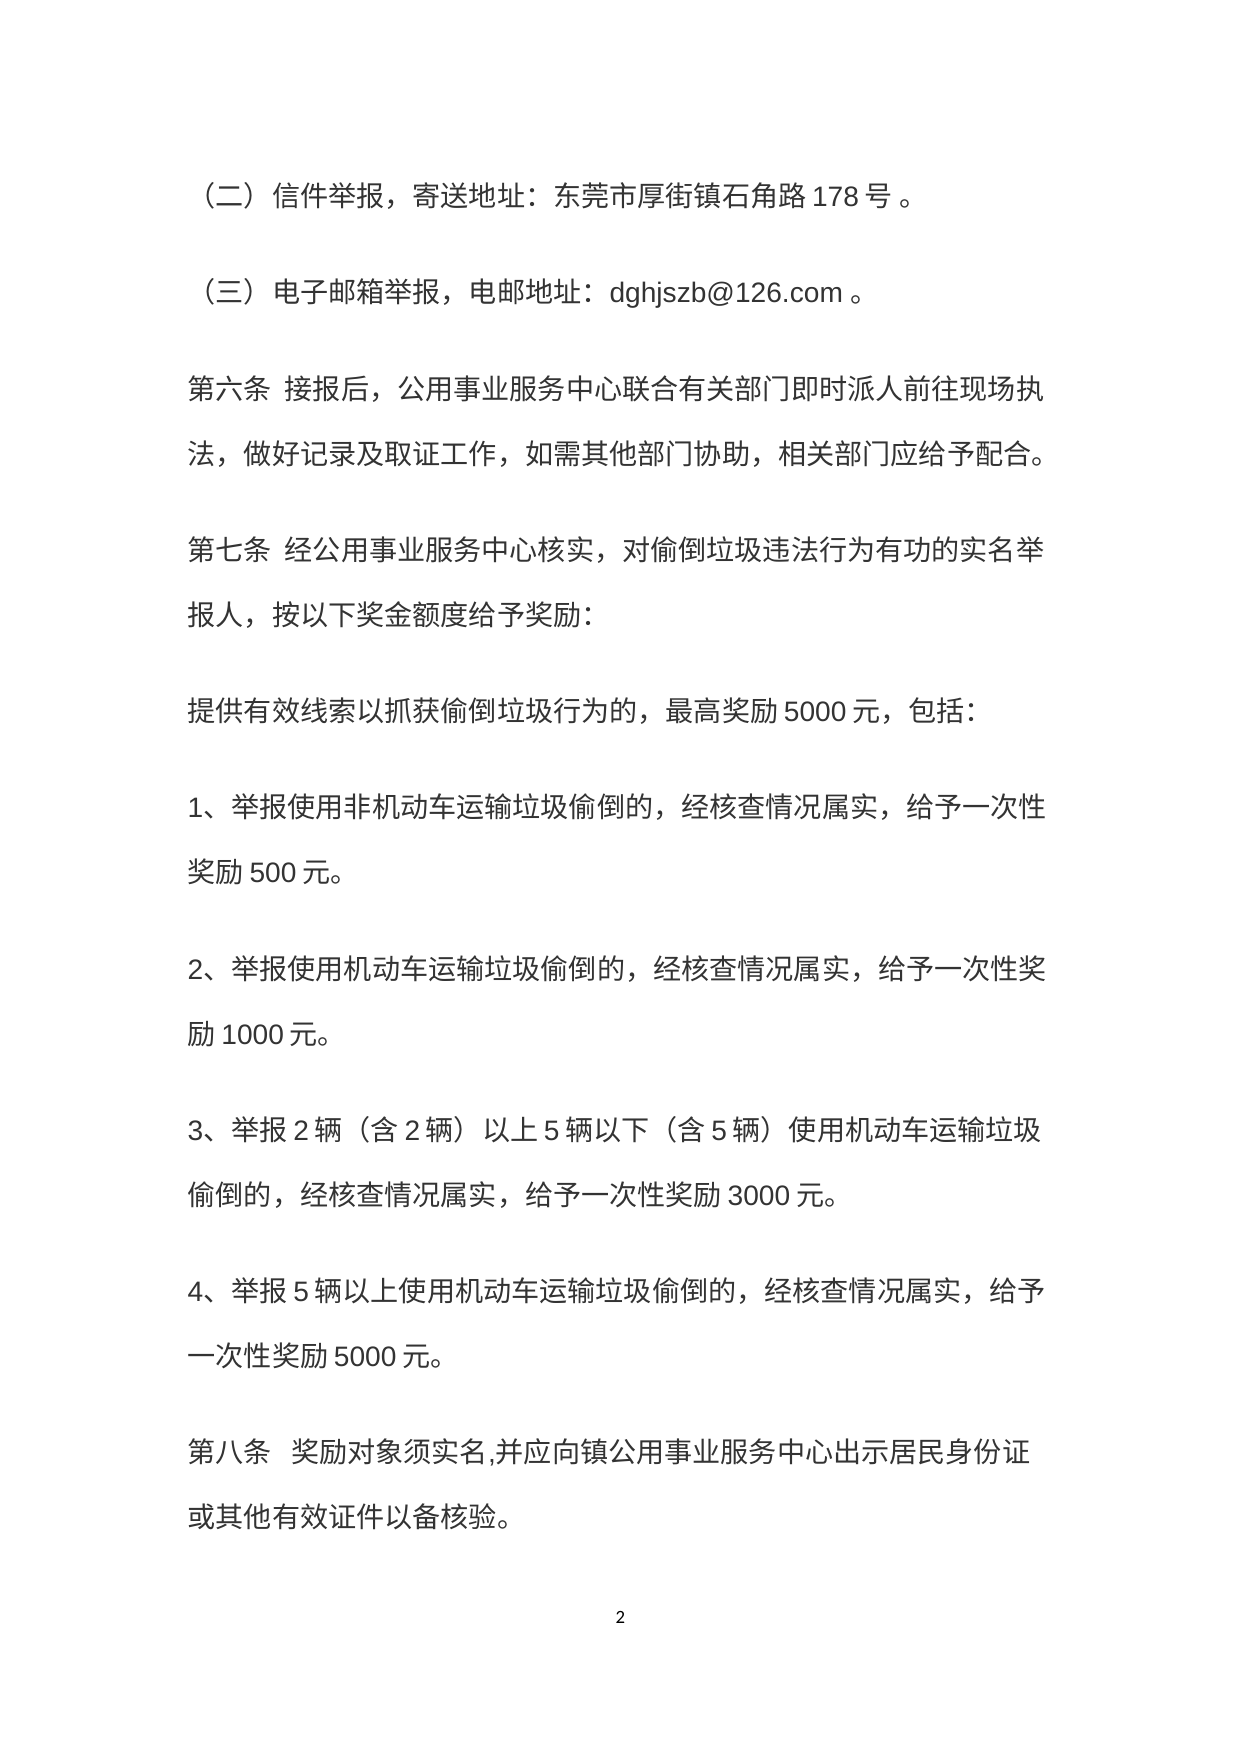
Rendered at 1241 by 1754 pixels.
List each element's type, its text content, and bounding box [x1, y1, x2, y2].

text （二）信件举报，寄送地址：东莞市厚街镇石角路178号 。 [187, 162, 1053, 227]
text 第八条 奖励对象须实名,并应向镇公用事业服务中心出示居民身份证或其他有效证件以备核验。 [187, 1418, 1053, 1548]
text 第六条 接报后，公用事业服务中心联合有关部门即时派人前往现场执法，做好记录及取证工作，如需其他部门协助，相关部门应给予配合。 [187, 354, 1053, 484]
text 3、举报2辆（含2辆）以上5辆以下（含5辆）使用机动车运输垃圾偷倒的，经核查情况属实，给予一次性奖励3000元。 [187, 1096, 1053, 1226]
text （三）电子邮箱举报，电邮地址：dghjszb@126.com 。 [187, 258, 1053, 323]
text 提供有效线索以抓获偷倒垃圾行为的，最高奖励5000元，包括： [187, 677, 1053, 742]
text 4、举报5辆以上使用机动车运输垃圾偷倒的，经核查情况属实，给予一次性奖励5000元。 [187, 1257, 1053, 1387]
text 1、举报使用非机动车运输垃圾偷倒的，经核查情况属实，给予一次性奖励500元。 [187, 773, 1053, 903]
text 第七条 经公用事业服务中心核实，对偷倒垃圾违法行为有功的实名举报人，按以下奖金额度给予奖励： [187, 516, 1053, 646]
text 2、举报使用机动车运输垃圾偷倒的，经核查情况属实，给予一次性奖励1000元。 [187, 934, 1053, 1064]
